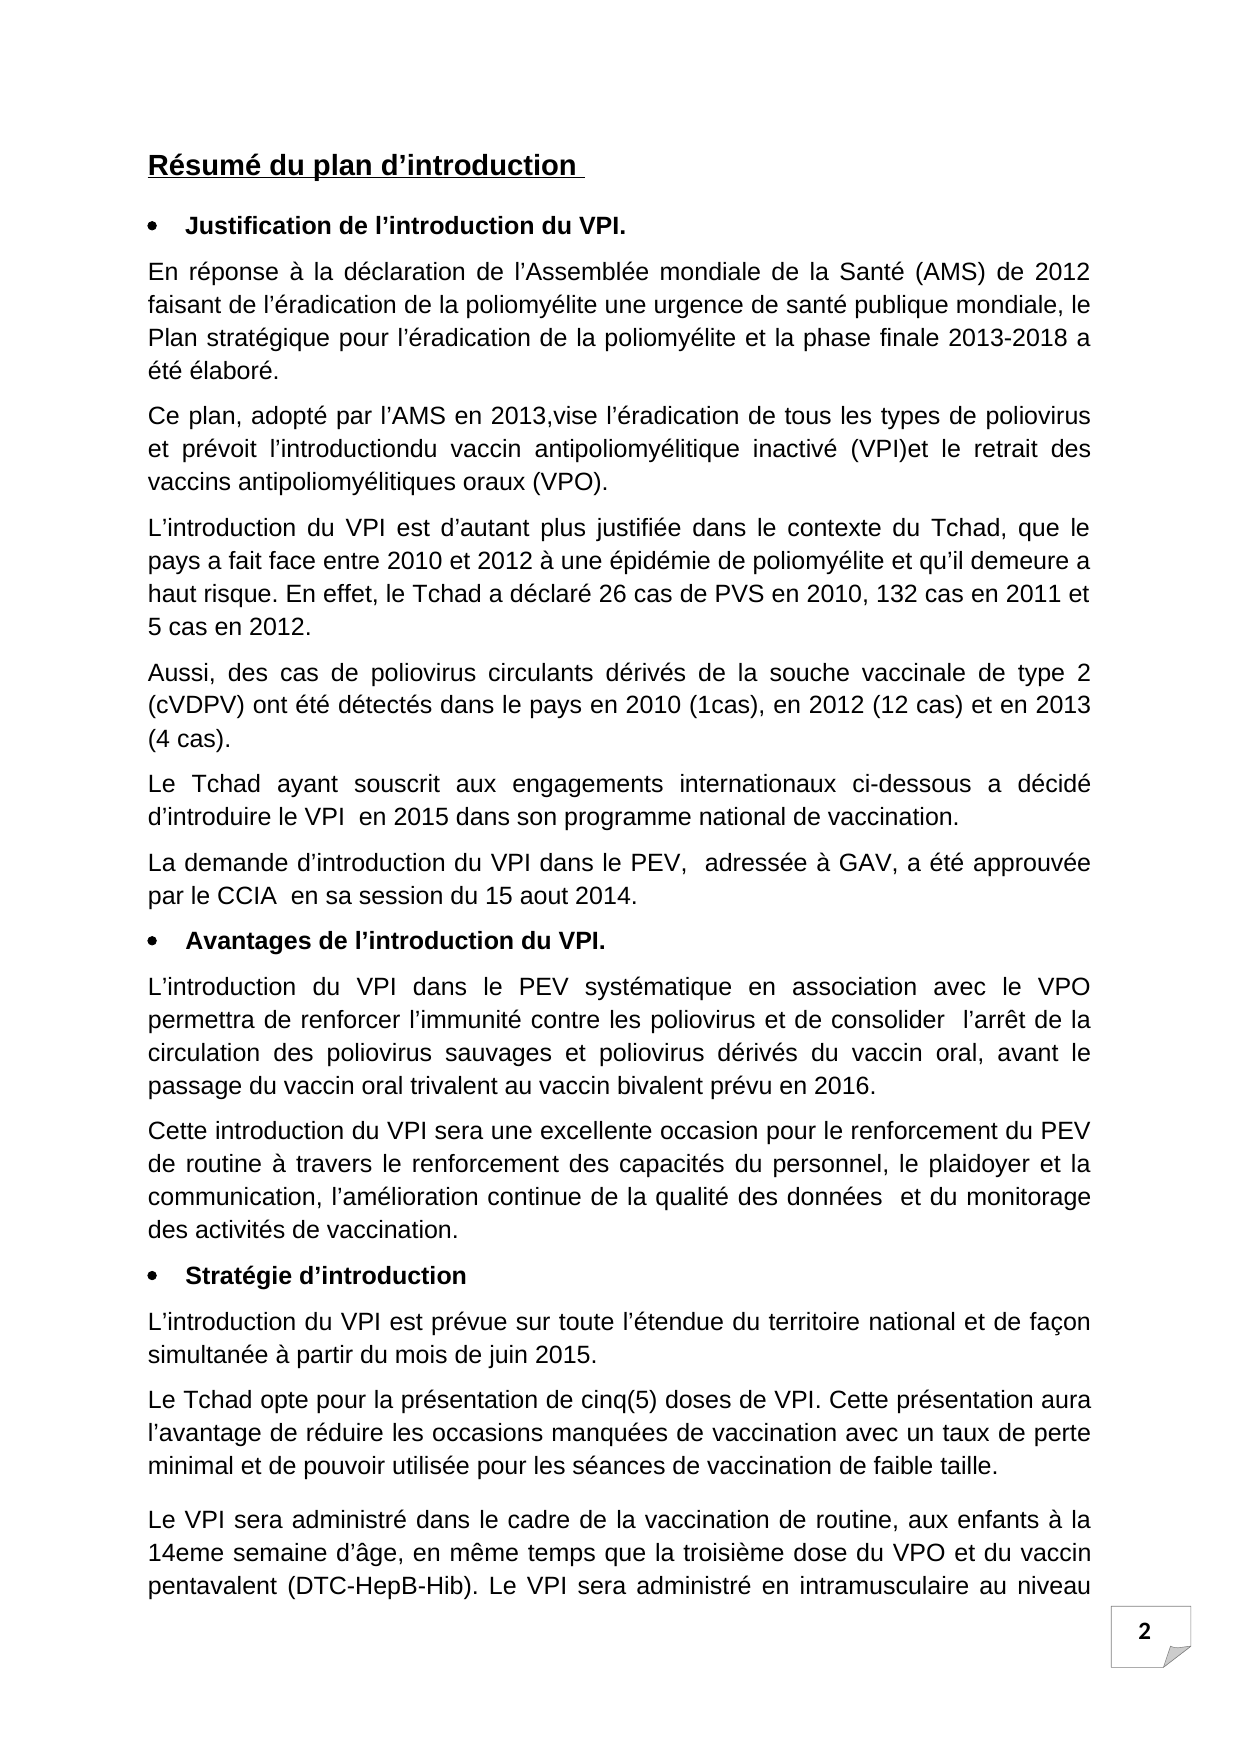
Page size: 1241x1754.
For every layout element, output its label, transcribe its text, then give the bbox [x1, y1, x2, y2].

text Résumé du plan d’introduction [148, 148, 1093, 181]
text En réponse à la déclaration de l’Assemblée mondiale de la Santé (AMS) de 2012 faisant de l’éradication de la poliomyélite une urgence de santé publique mondiale, le Plan stratégique pour l’éradication de la poliomyélite et la phase finale 2013-2018 a été élaboré. [148, 257, 1093, 384]
text L’introduction du VPI est d’autant plus justifiée dans le contexte du Tchad, que le pays a fait face entre 2010 et 2012 à une épidémie de poliomyélite et qu’il demeure a haut risque. En effet, le Tchad a déclaré 26 cas de PVS en 2010, 132 cas en 2011 et 5 cas en 2012. [148, 513, 1093, 641]
text Le Tchad ayant souscrit aux engagements internationaux ci-dessous a décidé d’introduire le VPI en 2015 dans son programme national de vaccination. [148, 769, 1093, 831]
text Aussi, des cas de poliovirus circulants dérivés de la souche vaccinale de type 2 (cVDPV) ont été détectés dans le pays en 2010 (1cas), en 2012 (12 cas) et en 2013 (4 cas). [148, 657, 1093, 752]
text L’introduction du VPI est prévue sur toute l’étendue du territoire national et de façon simultanée à partir du mois de juin 2015. [148, 1307, 1093, 1368]
text La demande d’introduction du VPI dans le PEV, adressée à GAV, a été approuvée par le CCIA en sa session du 15 aout 2014. [148, 848, 1093, 909]
list Stratégie d’introduction [148, 1261, 1068, 1290]
text Le Tchad opte pour la présentation de cinq(5) doses de VPI. Cette présentation aura l’avantage de réduire les occasions manquées de vaccination avec un taux de perte minimal et de pouvoir utilisée pour les séances de vaccination de faible taille. [148, 1385, 1093, 1480]
list Justification de l’introduction du VPI. [148, 211, 1081, 240]
text L’introduction du VPI dans le PEV systématique en association avec le VPO permettra de renforcer l’immunité contre les poliovirus et de consolider l’arrêt de la circulation des poliovirus sauvages et poliovirus dérivés du vaccin oral, avant le passage du vaccin oral trivalent au vaccin bivalent prévu en 2016. [148, 972, 1093, 1099]
text Ce plan, adopté par l’AMS en 2013,vise l’éradication de tous les types de poliovirus et prévoit l’introductiondu vaccin antipoliomyélitique inactivé (VPI)et le retrait des vaccins antipoliomyélitiques oraux (VPO). [148, 401, 1093, 496]
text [148, 1505, 1093, 1600]
list Avantages de l’introduction du VPI. [148, 926, 1068, 955]
text Cette introduction du VPI sera une excellente occasion pour le renforcement du PEV de routine à travers le renforcement des capacités du personnel, le plaidoyer et la communication, l’amélioration continue de la qualité des données et du monitorage des activités de vaccination. [148, 1116, 1093, 1244]
